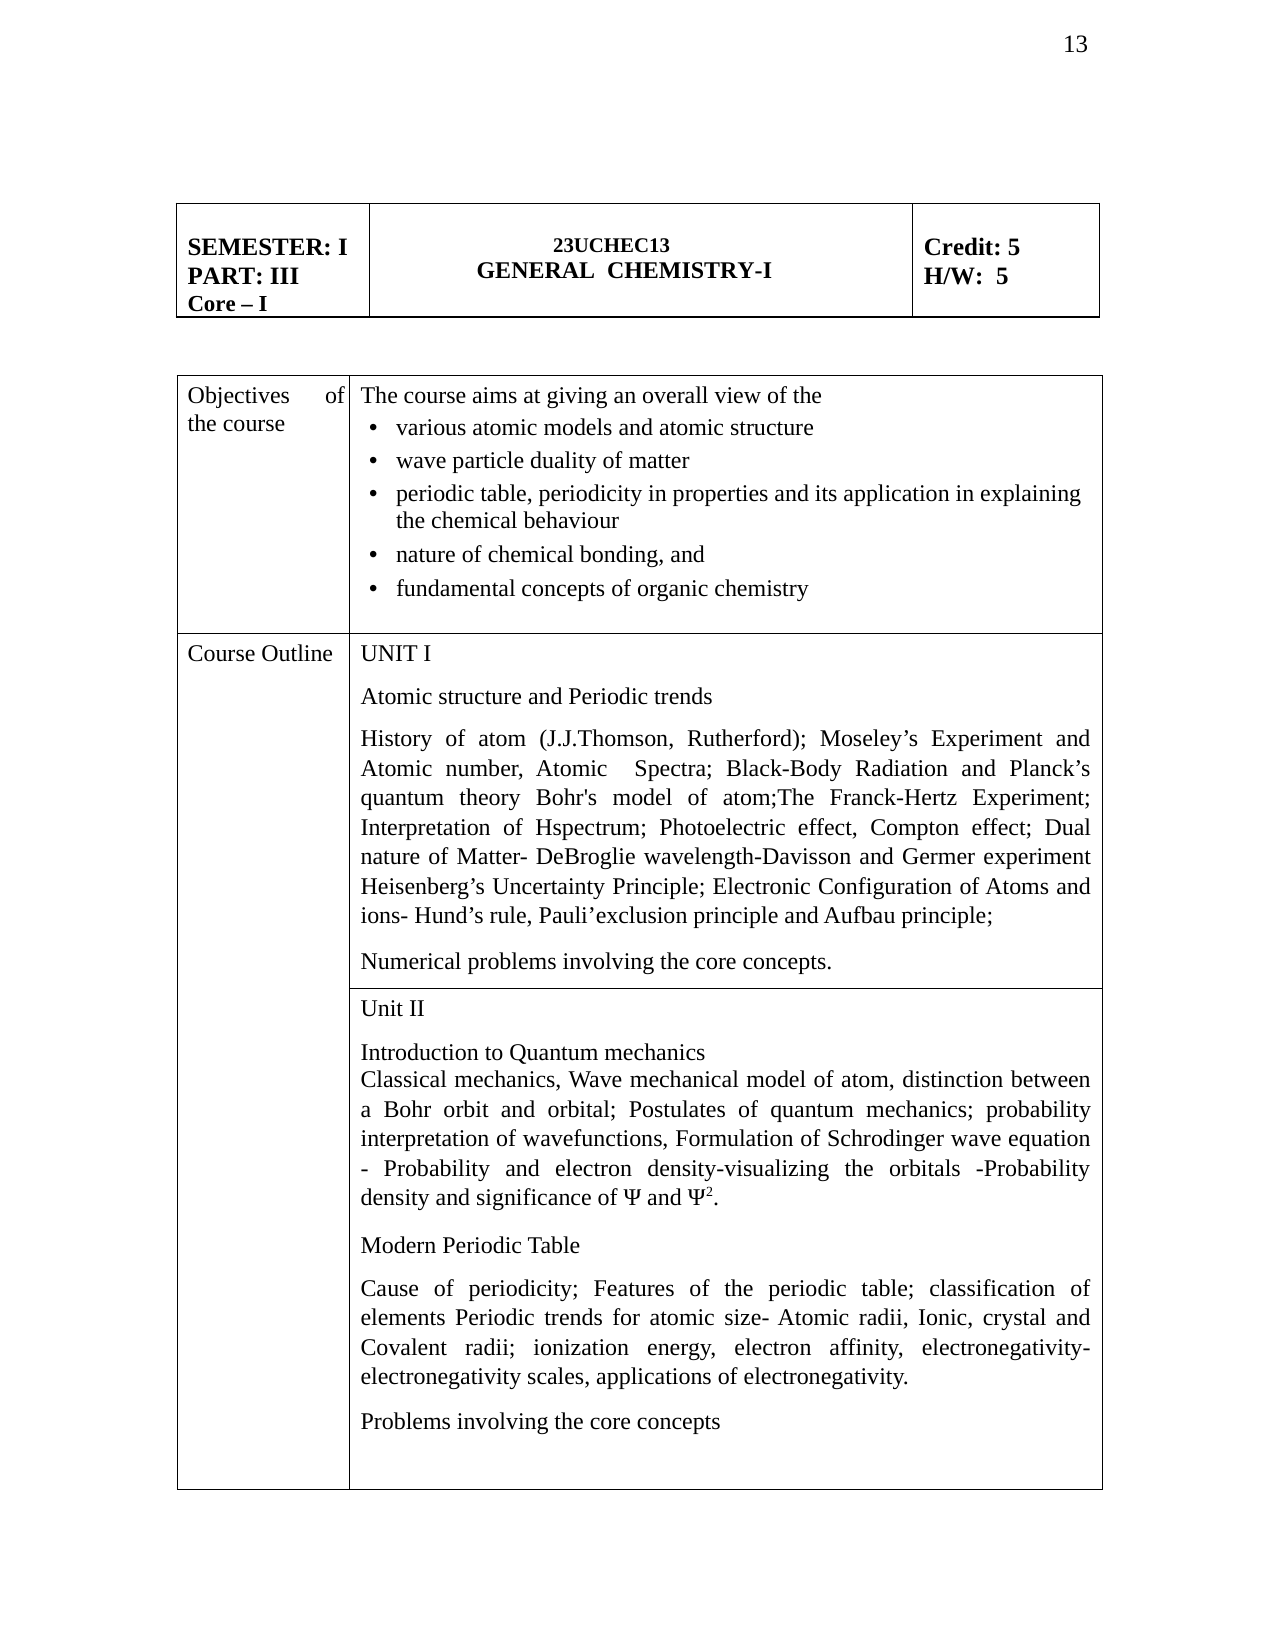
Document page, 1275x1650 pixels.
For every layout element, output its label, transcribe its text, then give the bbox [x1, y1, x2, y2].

table_cell Unit II Introduction to Quantum mechanics Classical mechanics, Wave mechanical model of atom, distinction between a Bohr orbit and orbital; Postulates of quantum mechanics; probability interpretation of wavefunctions, Formulation of Schrodinger wave equation - Probability and electron density-visualizing the orbitals -Probability density and significance of Ψ and Ψ2. Modern Periodic Table Cause of periodicity; Features of the periodic table; classification of elements Periodic trends for atomic size- Atomic radii, Ionic, crystal and Covalent radii; ionization energy, electron affinity, electronegativity-electronegativity scales, applications of electronegativity. Problems involving the core concepts [350, 989, 1102, 1489]
table_cell Course Outline [178, 634, 349, 1489]
table_header Credit: 5 H/W: 5 [913, 204, 1099, 316]
table_header Objectives of the course [178, 376, 349, 633]
table_header 23UCHEC13 GENERAL CHEMISTRY-I [370, 204, 912, 316]
table_header SEMESTER: I PART: III Core – I [177, 204, 369, 316]
table_header The course aims at giving an overall view of the various atomic models and atomic structure wave particle duality of matter periodic table, periodicity in properties and its application in explaining the chemical behaviour nature of chemical bonding, and fundamental concepts of organic chemistry [350, 376, 1102, 633]
table_cell UNIT I Atomic structure and Periodic trends History of atom (J.J.Thomson, Rutherford); Moseley’s Experiment and Atomic number, Atomic Spectra; Black-Body Radiation and Planck’s quantum theory Bohr's model of atom;The Franck-Hertz Experiment; Interpretation of Hspectrum; Photoelectric effect, Compton effect; Dual nature of Matter- DeBroglie wavelength-Davisson and Germer experiment Heisenberg’s Uncertainty Principle; Electronic Configuration of Atoms and ions- Hund’s rule, Pauli’exclusion principle and Aufbau principle; Numerical problems involving the core concepts. [350, 634, 1102, 988]
